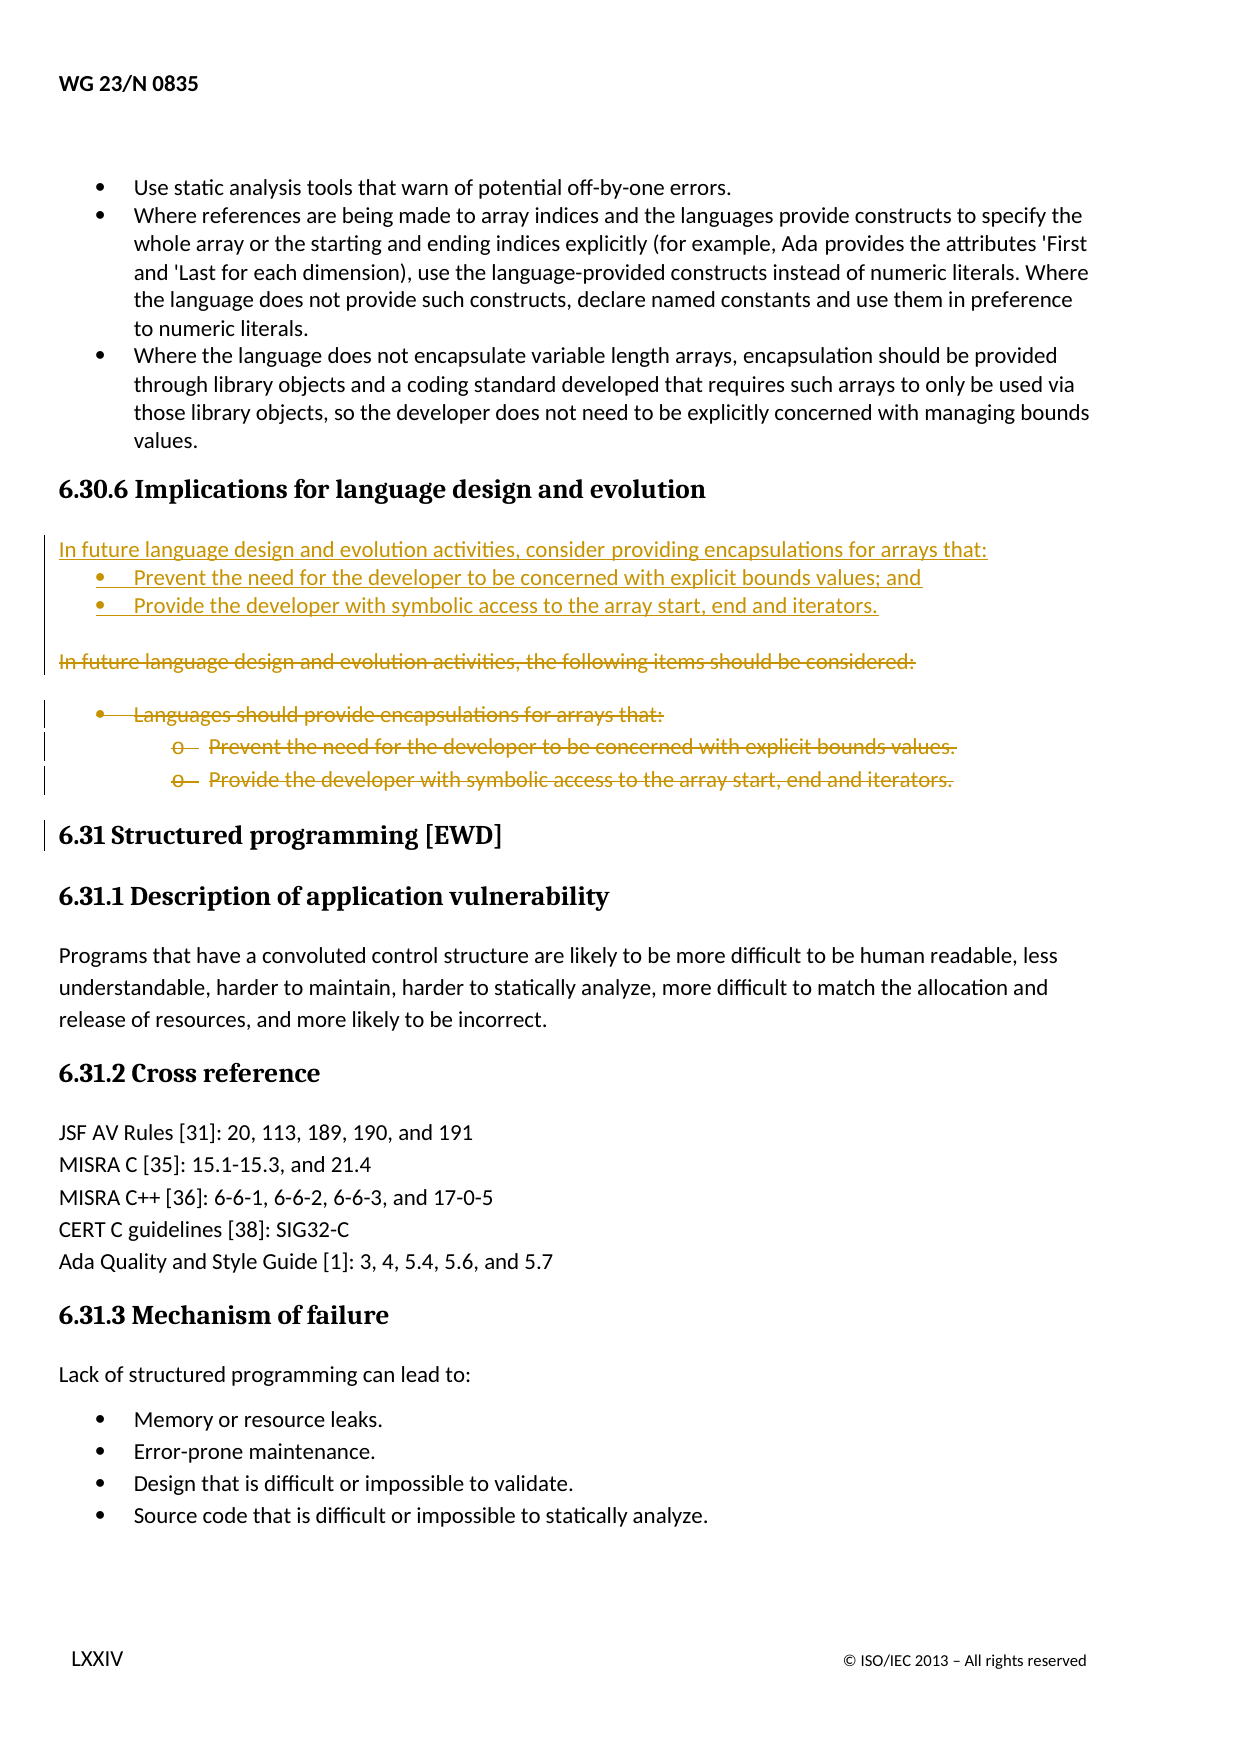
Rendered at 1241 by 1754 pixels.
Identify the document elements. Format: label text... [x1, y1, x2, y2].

list Memory or resource leaks. [96, 1405, 1099, 1433]
subtitle 6.31.3 Mechanism of failure [58, 1300, 1099, 1331]
list Error-prone maintenance. [96, 1437, 1099, 1465]
list Use static analysis tools that warn of potential off-by-one errors. [96, 173, 1099, 202]
subtitle 6.31.2 Cross reference [58, 1058, 1099, 1089]
list Where the language does not encapsulate variable length arrays, encapsulation should be provided through library objects and a coding standard developed that requires such arrays to only be used via those library objects, so the developer does not need to be explicitly concerned with managing bounds values. [96, 342, 1099, 454]
list Source code that is difficult or impossible to statically analyze. [96, 1501, 1099, 1529]
text JSF AV Rules [31]: 20, 113, 189, 190, and 191 [58, 1118, 1099, 1146]
subtitle 6.31.1 Description of application vulnerability [58, 881, 1099, 912]
text Lack of structured programming can lead to: [58, 1360, 1099, 1388]
list Design that is difficult or impossible to validate. [96, 1469, 1099, 1497]
text CERT C guidelines [38]: SIG32-C [58, 1215, 1099, 1243]
text Programs that have a convoluted control structure are likely to be more difficult to be human readable, less understandable, harder to maintain, harder to statically analyze, more difficult to match the allocation and release of resources, and more likely to be incorrect. [58, 941, 1099, 1033]
text Ada Quality and Style Guide [1]: 3, 4, 5.4, 5.6, and 5.7 [58, 1247, 1099, 1275]
subtitle 6.31 Structured programming [EWD] [58, 820, 1099, 851]
list Where references are being made to array indices and the languages provide constructs to specify the whole array or the starting and ending indices explicitly (for example, Ada provides the attributes 'First and 'Last for each dimension), use the language-provided constructs instead of numeric literals. Where the language does not provide such constructs, declare named constants and use them in preference to numeric literals. [96, 202, 1099, 342]
subtitle 6.30.6 Implications for language design and evolution [58, 474, 1099, 506]
text MISRA C++ [36]: 6-6-1, 6-6-2, 6-6-3, and 17-0-5 [58, 1183, 1099, 1211]
text MISRA C [35]: 15.1-15.3, and 21.4 [58, 1150, 1099, 1178]
